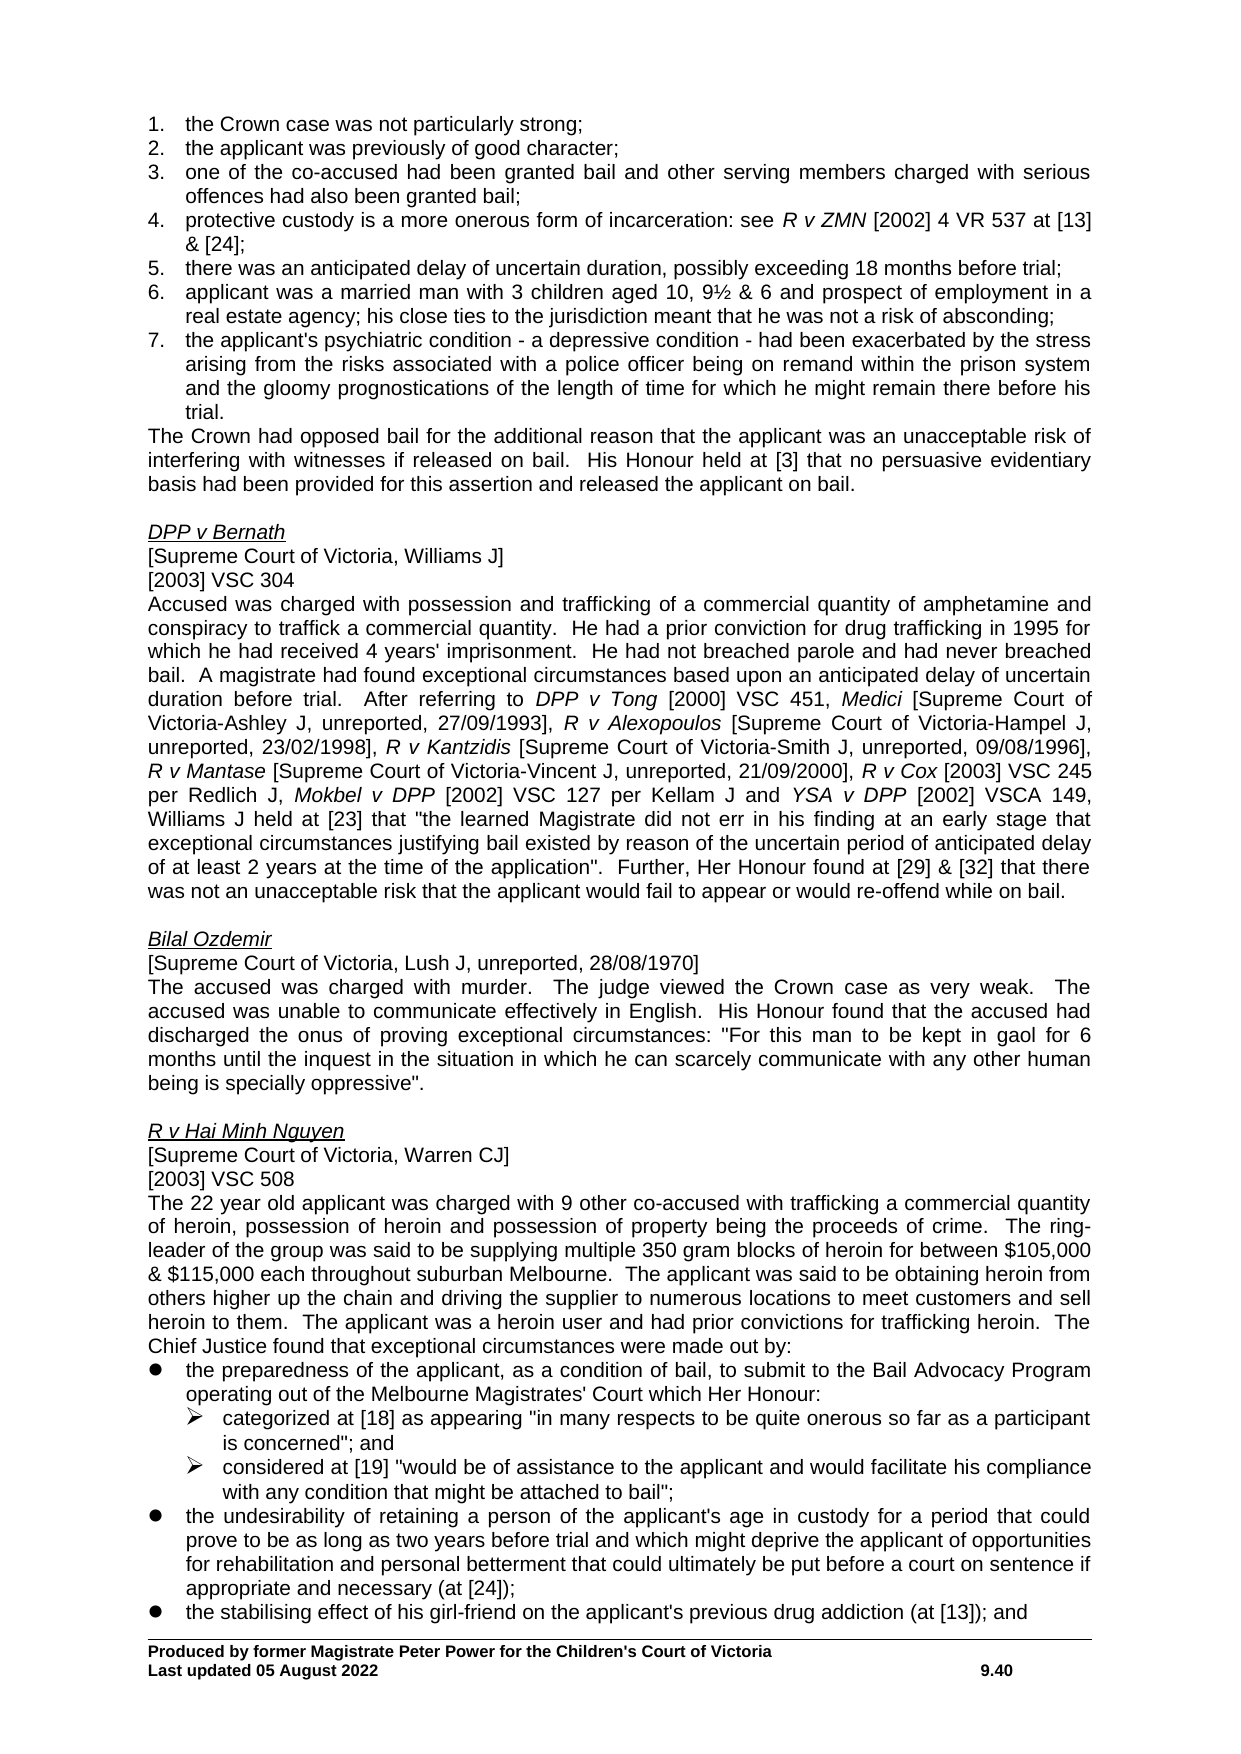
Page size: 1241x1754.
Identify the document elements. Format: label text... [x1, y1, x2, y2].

list applicant was a married man with 3 children aged 10, 9½ & 6 and prospect of employment in a real estate agency; his close ties to the jurisdiction meant that he was not a risk of absconding; [148, 280, 1092, 328]
list the applicant was previously of good character; [148, 136, 1092, 160]
text [2003] VSC 304 [148, 567, 1092, 591]
list the applicant's psychiatric condition - a depressive condition - had been exacerbated by the stress arising from the risks associated with a police officer being on remand within the prison system and the gloomy prognostications of the length of time for which he might remain there before his trial. [148, 328, 1092, 424]
text [Supreme Court of Victoria, Lush J, unreported, ] [148, 951, 1092, 975]
text The accused was charged with murder. The judge viewed the Crown case as very weak. The accused was unable to communicate effectively in English. His Honour found that the accused had discharged the onus of proving exceptional circumstances: "For this man to be kept in gaol for 6 months until the inquest in the situation in which he can scarcely communicate with any other human being is specially oppressive". [148, 975, 1092, 1094]
list categorized at [18] as appearing "in many respects to be quite onerous so far as a participant is concerned"; and [185, 1406, 1092, 1455]
text The 22 year old applicant was charged with 9 other co-accused with trafficking a commercial quantity of heroin, possession of heroin and possession of property being the proceeds of crime. The ring-leader of the group was said to be supplying multiple 350 gram blocks of heroin for between $105,000 & $115,000 each throughout suburban . The applicant was said to be obtaining heroin from others higher up the chain and driving the supplier to numerous locations to meet customers and sell heroin to them. The applicant was a heroin user and had prior convictions for trafficking heroin. The Chief Justice found that exceptional circumstances were made out by: [148, 1190, 1092, 1358]
text Accused was charged with possession and trafficking of a commercial quantity of amphetamine and conspiracy to traffick a commercial quantity. He had a prior conviction for drug trafficking in 1995 for which he had received 4 years' imprisonment. He had not breached parole and had never breached bail. A magistrate had found exceptional circumstances based upon an anticipated delay of uncertain duration before trial. After referring to DPP v Tong [2000] VSC 451, Medici [Supreme Court of Victoria-Ashley J, unreported, 27/09/1993], R v Alexopoulos [Supreme Court of Victoria-Hampel J, unreported, 23/02/1998], R v Kantzidis [Supreme Court of Victoria-Smith J, unreported, 09/08/1996], R v Mantase [Supreme Court of Victoria-Vincent J, unreported, 21/09/2000], R v Cox [2003] VSC 245 per Redlich J, Mokbel v DPP [2002] VSC 127 per Kellam J and YSA v DPP [2002] VSCA 149, Williams J held at [23] that "the learned Magistrate did not err in his finding at an early stage that exceptional circumstances justifying bail existed by reason of the uncertain period of anticipated delay of at least 2 years at the time of the application". Further, Her Honour found at [29] & [32] that there was not an unacceptable risk that the applicant would fail to appear or would re-offend while on bail. [148, 591, 1092, 903]
text [Supreme Court of Victoria, Warren CJ] [148, 1142, 1092, 1166]
text [2003] VSC 508 [148, 1166, 1092, 1190]
list considered at [19] "would be of assistance to the applicant and would facilitate his compliance with any condition that might be attached to bail"; [185, 1455, 1092, 1504]
list the Crown case was not particularly strong; [148, 112, 1092, 136]
text DPP v Bernath [148, 519, 1092, 543]
text [Supreme Court of Victoria, Williams J] [148, 543, 1092, 567]
list the preparedness of the applicant, as a condition of bail, to submit to the Bail Advocacy Program operating out of the Melbourne Magistrates' Court which Her Honour: [148, 1358, 1092, 1406]
list one of the co-accused had been granted bail and other serving members charged with serious offences had also been granted bail; [148, 160, 1092, 208]
list protective custody is a more onerous form of incarceration: see R v ZMN [2002] 4 VR 537 at [13] & [24]; [148, 208, 1092, 256]
list there was an anticipated delay of uncertain duration, possibly exceeding 18 months before trial; [148, 256, 1092, 280]
list the undesirability of retaining a person of the applicant's age in custody for a period that could prove to be as long as two years before trial and which might deprive the applicant of opportunities for rehabilitation and personal betterment that could ultimately be put before a court on sentence if appropriate and necessary (at [24]); [148, 1504, 1092, 1600]
text R v Hai Minh Nguyen [148, 1118, 1092, 1142]
list the stabilising effect of his girl-friend on the applicant's previous drug addiction (at [13]); and [148, 1600, 1092, 1624]
text Bilal Ozdemir [148, 927, 1092, 951]
text The Crown had opposed bail for the additional reason that the applicant was an unacceptable risk of interfering with witnesses if released on bail. His Honour held at [3] that no persuasive evidentiary basis had been provided for this assertion and released the applicant on bail. [148, 424, 1092, 496]
